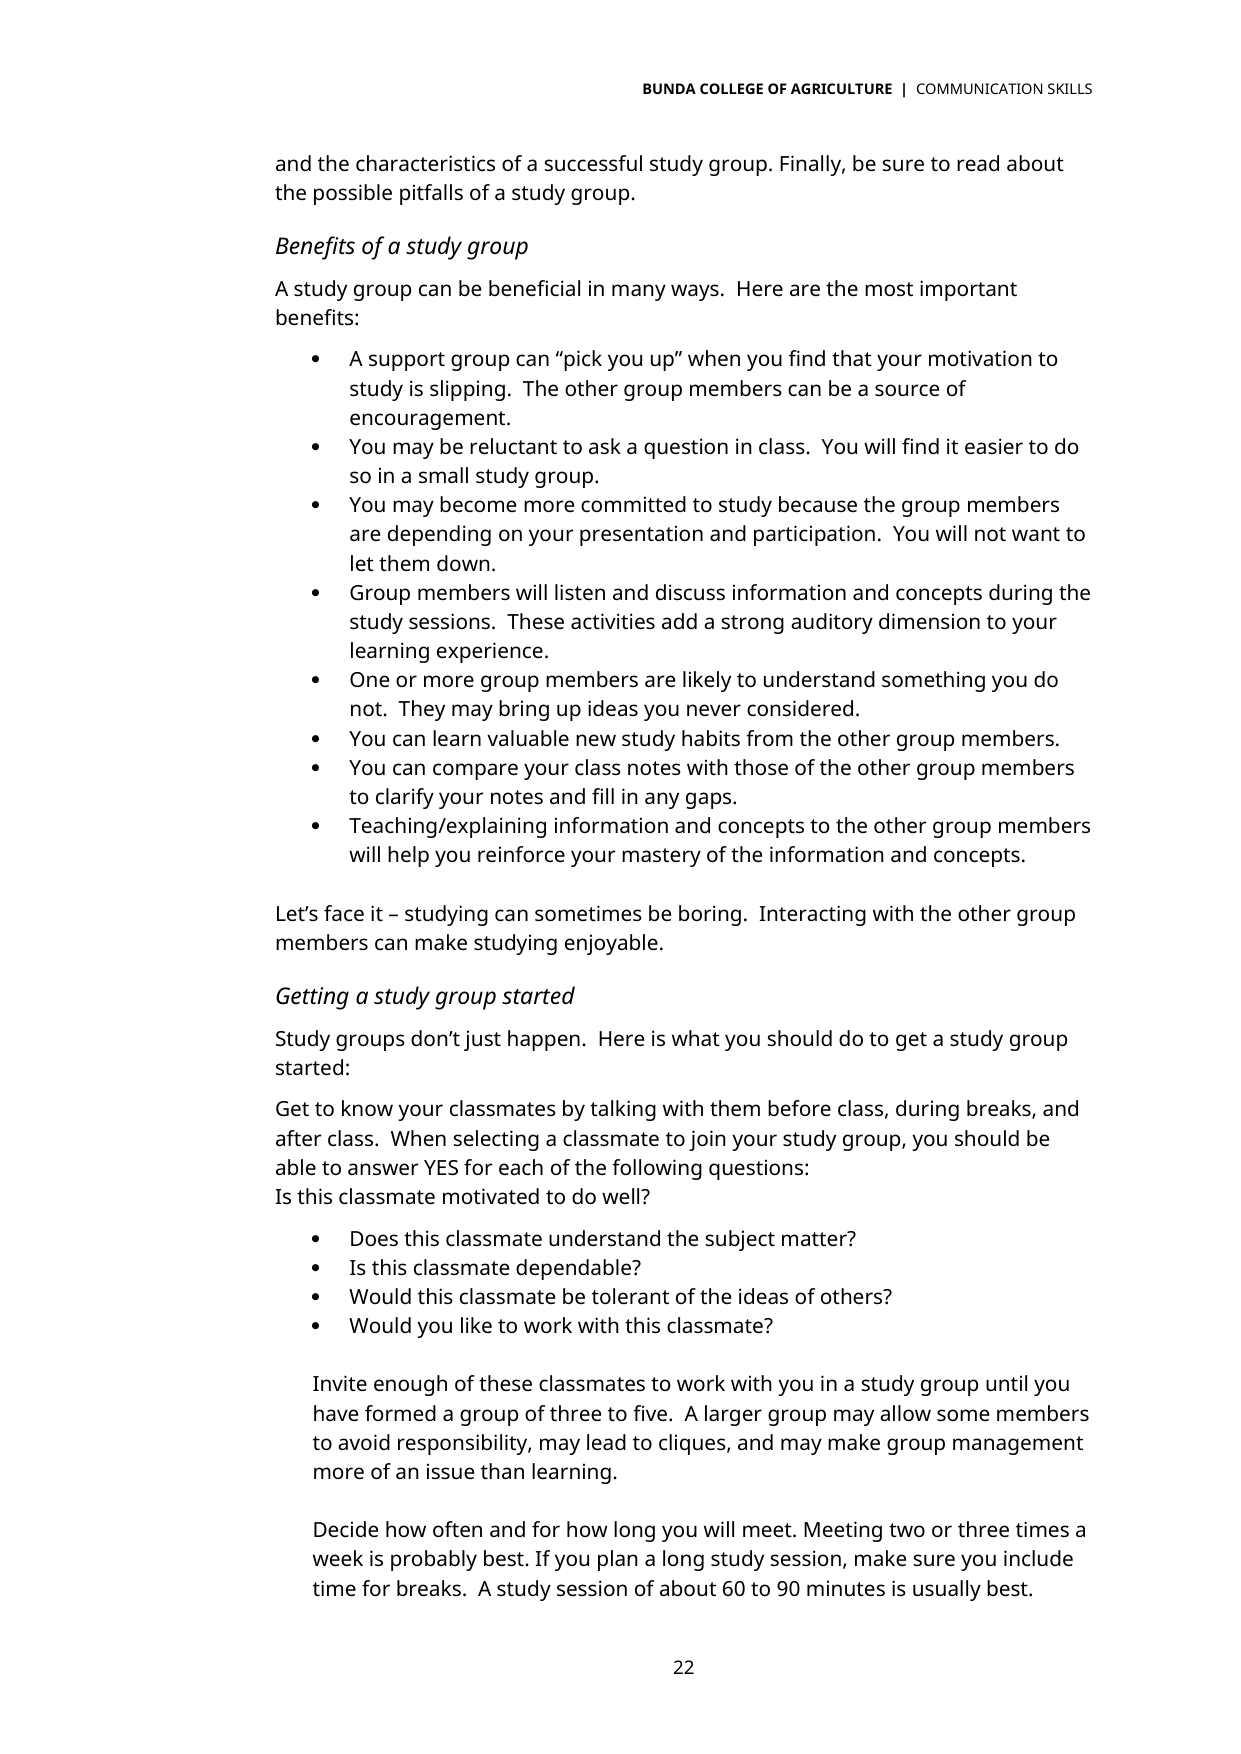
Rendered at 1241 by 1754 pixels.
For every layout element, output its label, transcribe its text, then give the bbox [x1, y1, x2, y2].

text Invite enough of these classmates to work with you in a study group until you have formed a group of three to five. A larger group may allow some members to avoid responsibility, may lead to cliques, and may make group management more of an issue than learning. [312, 1368, 1092, 1485]
text Let’s face it – studying can sometimes be boring. Interacting with the other group members can make studying enjoyable. [275, 898, 1092, 956]
list One or more group members are likely to understand something you do not. They may bring up ideas you never considered. [312, 664, 1092, 723]
list Would you like to work with this classmate? [312, 1310, 1092, 1339]
text Decide how often and for how long you will meet. Meeting two or three times a week is probably best. If you plan a long study session, make sure you include time for breaks. A study session of about 60 to 90 minutes is usually best. [312, 1514, 1092, 1602]
list You may become more committed to study because the group members are depending on your presentation and participation. You will not want to let them down. [312, 489, 1092, 577]
list Is this classmate dependable? [312, 1252, 1092, 1281]
list A support group can “pick you up” when you find that your motivation to study is slipping. The other group members can be a source of encouragement. [312, 343, 1092, 431]
list You can compare your class notes with those of the other group members to clarify your notes and fill in any gaps. [312, 752, 1092, 810]
list Would this classmate be tolerant of the ideas of others? [312, 1281, 1092, 1310]
subtitle Benefits of a study group [275, 231, 1092, 260]
text Get to know your classmates by talking with them before class, during breaks, and after class. When selecting a classmate to join your study group, you should be able to answer YES for each of the following questions: Is this classmate motivated to do well? [275, 1093, 1092, 1210]
list Does this classmate understand the subject matter? [312, 1223, 1092, 1252]
text A study group can be beneficial in many ways. Here are the most important benefits: [275, 273, 1092, 331]
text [275, 148, 1092, 206]
list Group members will listen and discuss information and concepts during the study sessions. These activities add a strong auditory dimension to your learning experience. [312, 577, 1092, 664]
list You may be reluctant to ask a question in class. You will find it easier to do so in a small study group. [312, 431, 1092, 489]
text Study groups don’t just happen. Here is what you should do to get a study group started: [275, 1023, 1092, 1081]
subtitle Getting a study group started [275, 981, 1092, 1010]
list Teaching/explaining information and concepts to the other group members will help you reinforce your mastery of the information and concepts. [312, 810, 1092, 868]
list You can learn valuable new study habits from the other group members. [312, 723, 1092, 752]
